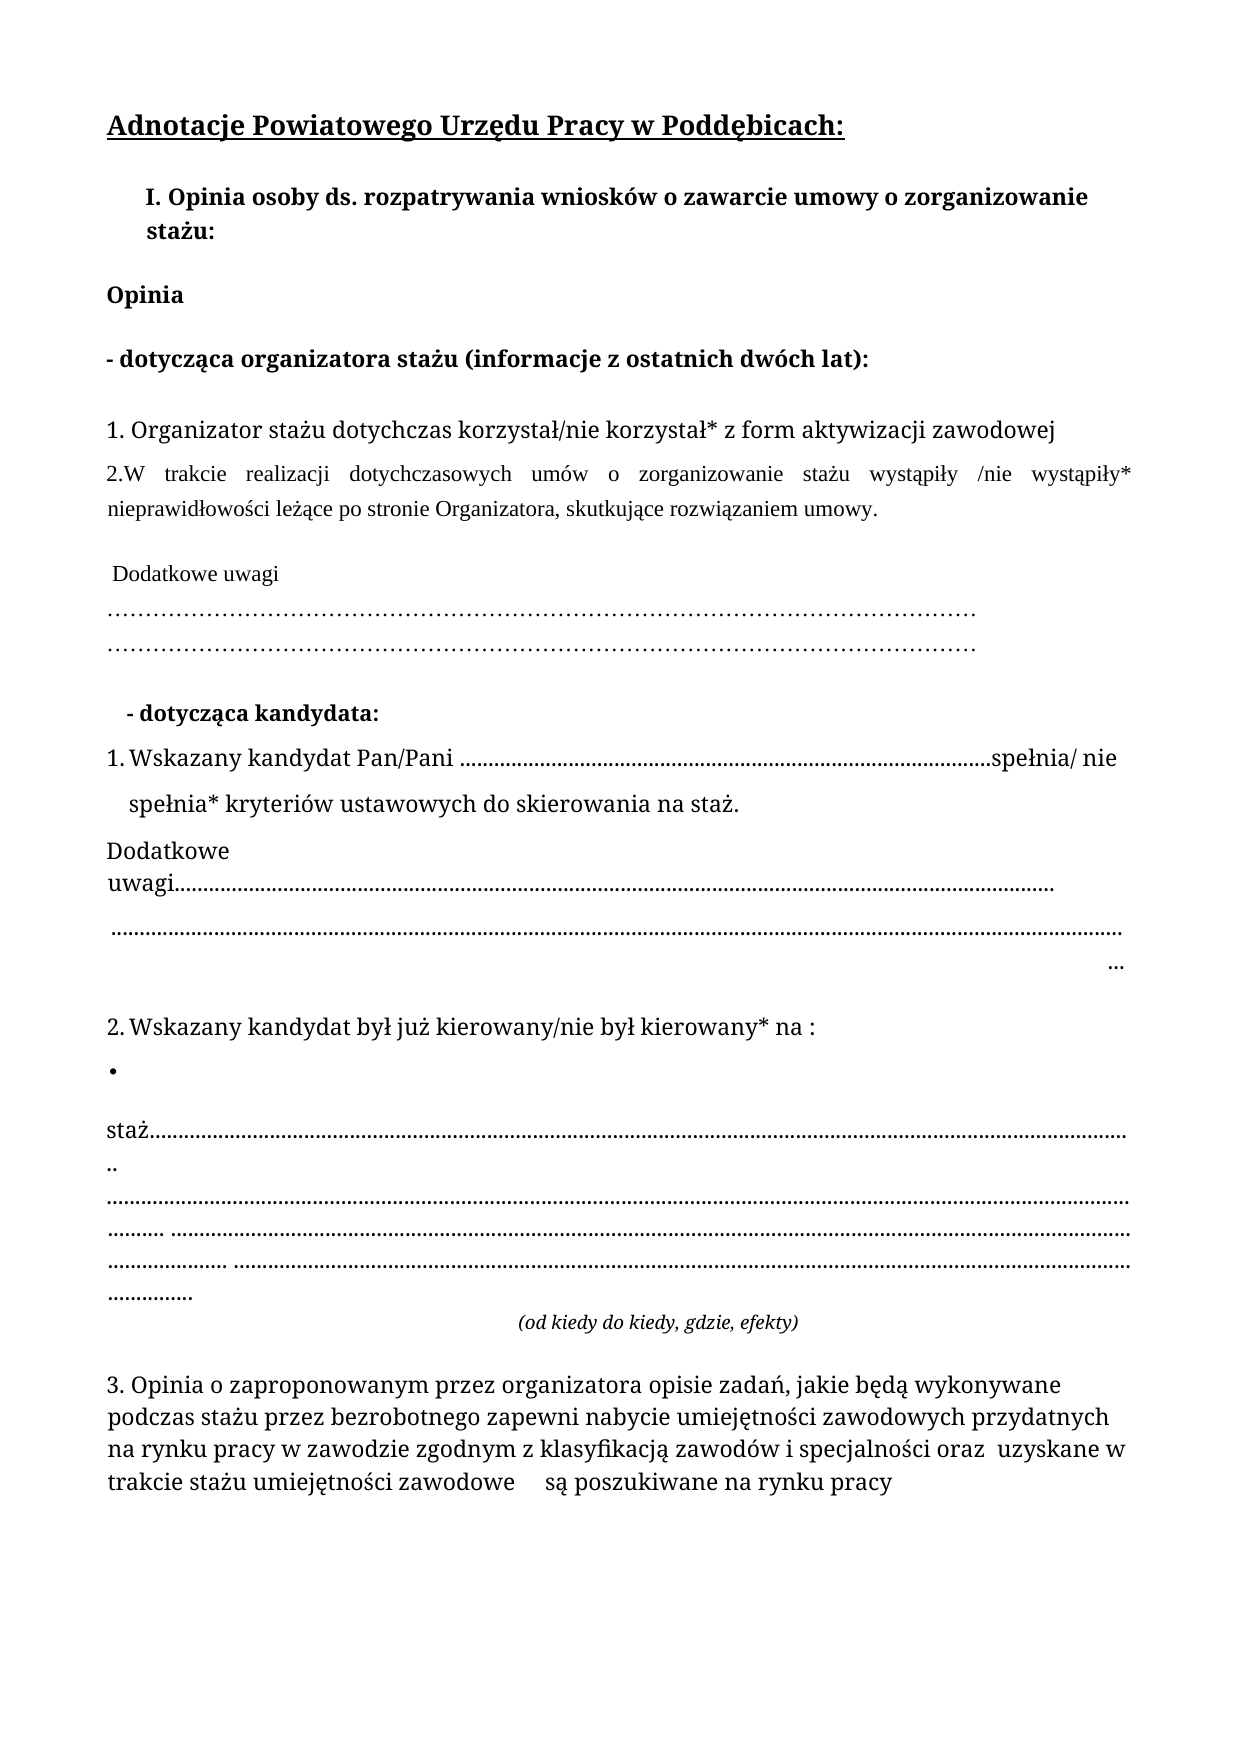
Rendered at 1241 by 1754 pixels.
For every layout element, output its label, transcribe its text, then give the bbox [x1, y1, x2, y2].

list Wskazany kandydat Pan/Pani .............................................................................................spełnia/ nie spełnia* kryteriów ustawowych do skierowania na staż. [106, 741, 1134, 819]
text Opinia [106, 278, 1134, 310]
list Wskazany kandydat był już kierowany/nie był kierowany* na : [106, 1011, 1134, 1042]
text (od kiedy do kiedy, gdzie, efekty) [182, 1309, 1134, 1335]
text - dotycząca kandydata: [127, 698, 1134, 728]
text • staż............................................................................................................................................................................. [106, 1060, 1134, 1178]
text Adnotacje Powiatowego Urzędu Pracy w Poddębicach: [106, 106, 1134, 143]
text I. Opinia osoby ds. rozpatrywania wniosków o zawarcie umowy o zorganizowanie stażu: [145, 181, 1134, 246]
text - dotycząca organizatora stażu (informacje z ostatnich dwóch lat): [106, 342, 1134, 374]
text Dodatkowe uwagi.......................................................................................................................................................... [106, 835, 1134, 898]
text ............................................................................................................................................................................................. ............................................................................................................................................................................................. ............................................................................................................................................................................ [106, 1180, 1134, 1307]
text 1. Organizator stażu dotychczas korzystał/nie korzystał* z form aktywizacji zawodowej [106, 414, 1134, 445]
text Dodatkowe uwagi [106, 561, 1134, 587]
text 3. Opinia o zaproponowanym przez organizatora opisie zadań, jakie będą wykonywane podczas stażu przez bezrobotnego zapewni nabycie umiejętności zawodowych przydatnych na rynku pracy w zawodzie zgodnym z klasyfikacją zawodów i specjalności oraz uzyskane w trakcie stażu umiejętności zawodowe są poszukiwane na rynku pracy [106, 1369, 1134, 1497]
text …………………………………………………………………………………………………… [106, 595, 1134, 622]
text .................................................................................................................................................................................... [106, 911, 1124, 976]
text 2.W trakcie realizacji dotychczasowych umów o zorganizowanie stażu wystąpiły /nie wystąpiły* nieprawidłowości leżące po stronie Organizatora, skutkujące rozwiązaniem umowy. [106, 460, 1134, 521]
text …………………………………………………………………………………………………… [106, 630, 1134, 656]
